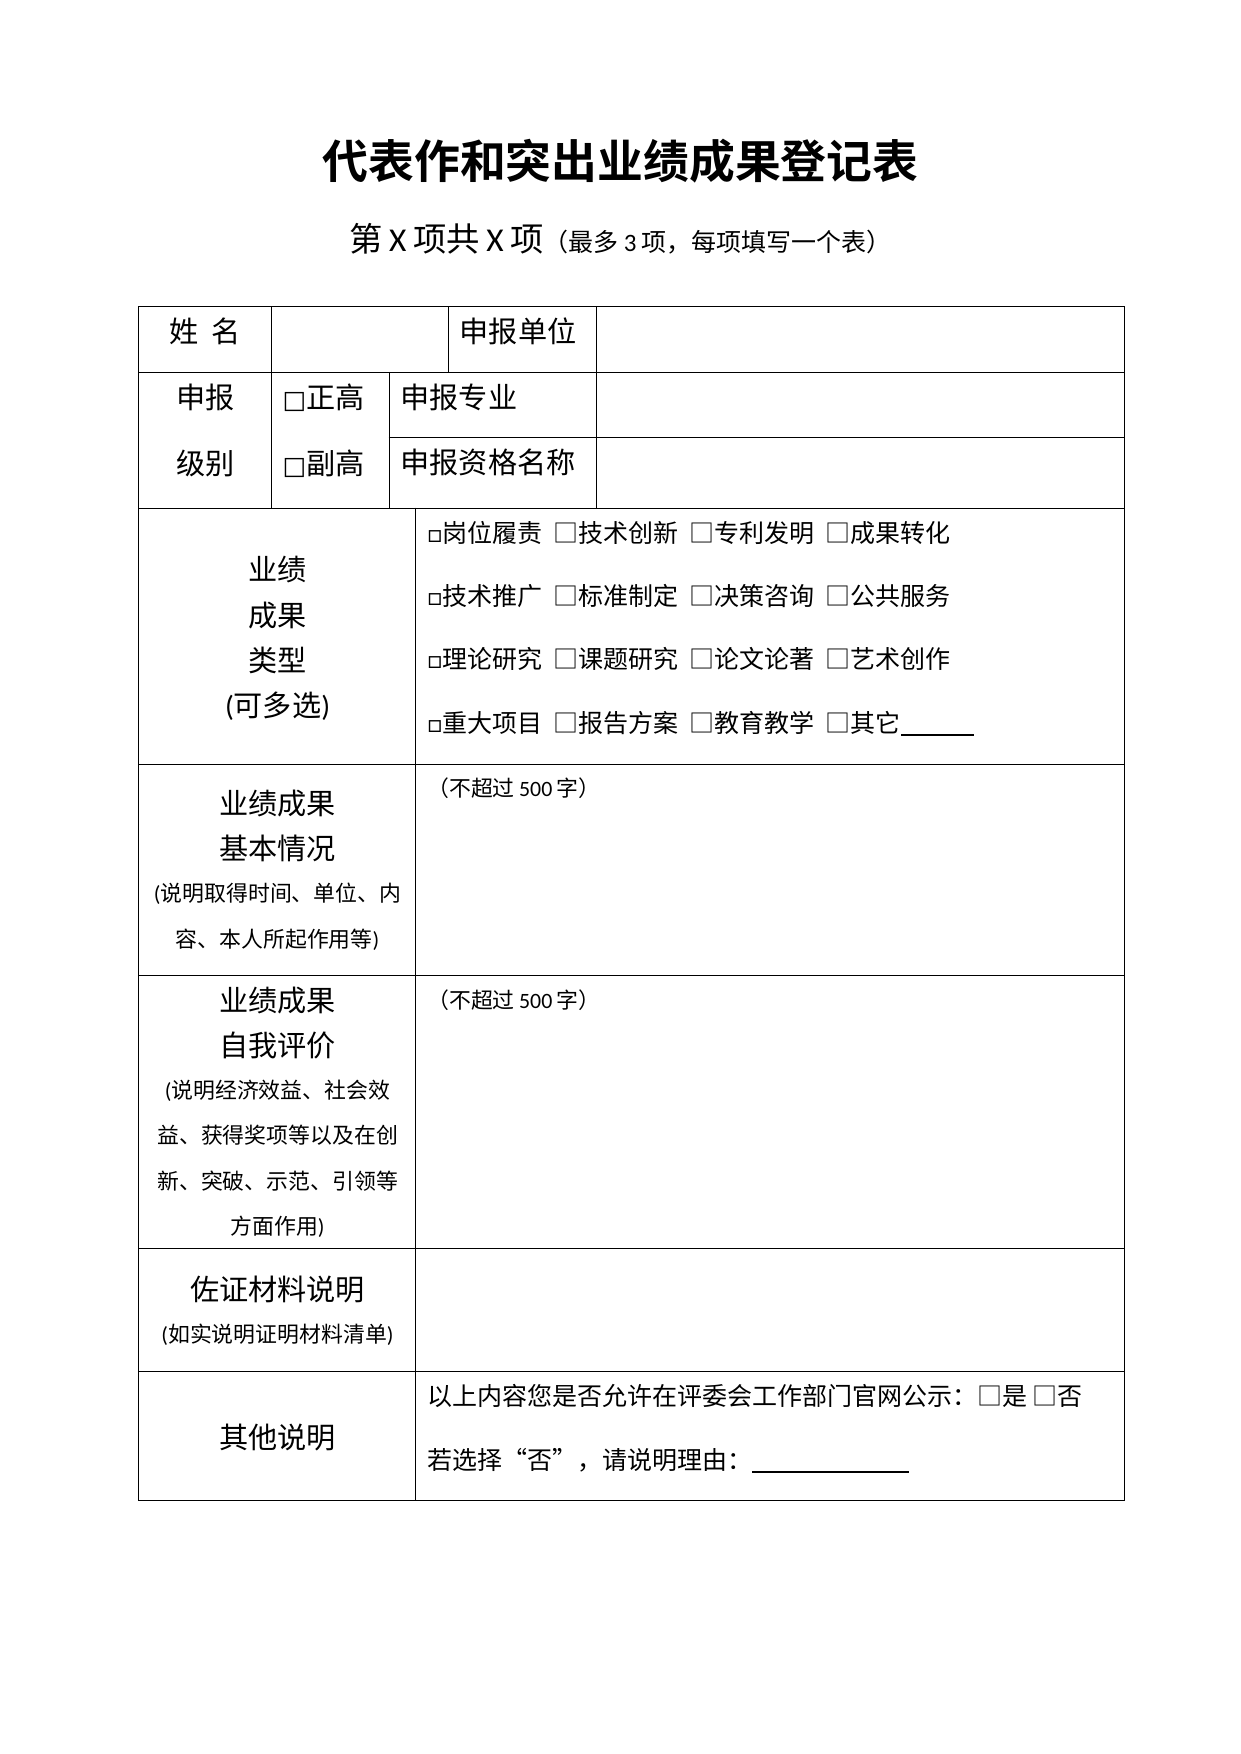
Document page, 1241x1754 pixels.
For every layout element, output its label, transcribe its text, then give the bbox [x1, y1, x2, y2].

table_cell [597, 438, 1124, 508]
table_cell 申报专业 [390, 373, 596, 437]
table_cell [597, 373, 1124, 437]
table_cell 业绩成果 基本情况 (说明取得时间、单位、内容、本人所起作用等) [139, 765, 415, 975]
title 代表作和突出业绩成果登记表 [150, 125, 1090, 192]
table_cell □正高 □副高 [272, 373, 389, 508]
table_cell （不超过500字） [416, 976, 1124, 1248]
table_cell 申报 级别 [139, 373, 271, 508]
table_cell （不超过500字） [416, 765, 1124, 975]
table_cell 业绩成果 自我评价 (说明经济效益、社会效益、获得奖项等以及在创新、突破、示范、引领等方面作用) [139, 976, 415, 1248]
table_cell 佐证材料说明 (如实说明证明材料清单) [139, 1249, 415, 1371]
table_header 申报单位 [449, 307, 596, 372]
table_cell 以上内容您是否允许在评委会工作部门官网公示：□是 □否 若选择“否”，请说明理由： [416, 1372, 1124, 1500]
table_cell 业绩 成果 类型 (可多选) [139, 509, 415, 763]
table_cell □岗位履责 □技术创新 □专利发明 □成果转化 □技术推广 □标准制定 □决策咨询 □公共服务 □理论研究 □课题研究 □论文论著 □艺术创作 □重大项目 □报告方案 □教育教学 □其它 [416, 509, 1124, 763]
text 第X项共X项（最多3项，每项填写一个表） [150, 192, 1090, 282]
table_header [272, 307, 448, 372]
table_cell 其他说明 [139, 1372, 415, 1500]
table_cell [416, 1249, 1124, 1371]
table_header 姓 名 [139, 307, 271, 372]
table_cell 申报资格名称 [390, 438, 596, 508]
table_header [597, 307, 1124, 372]
